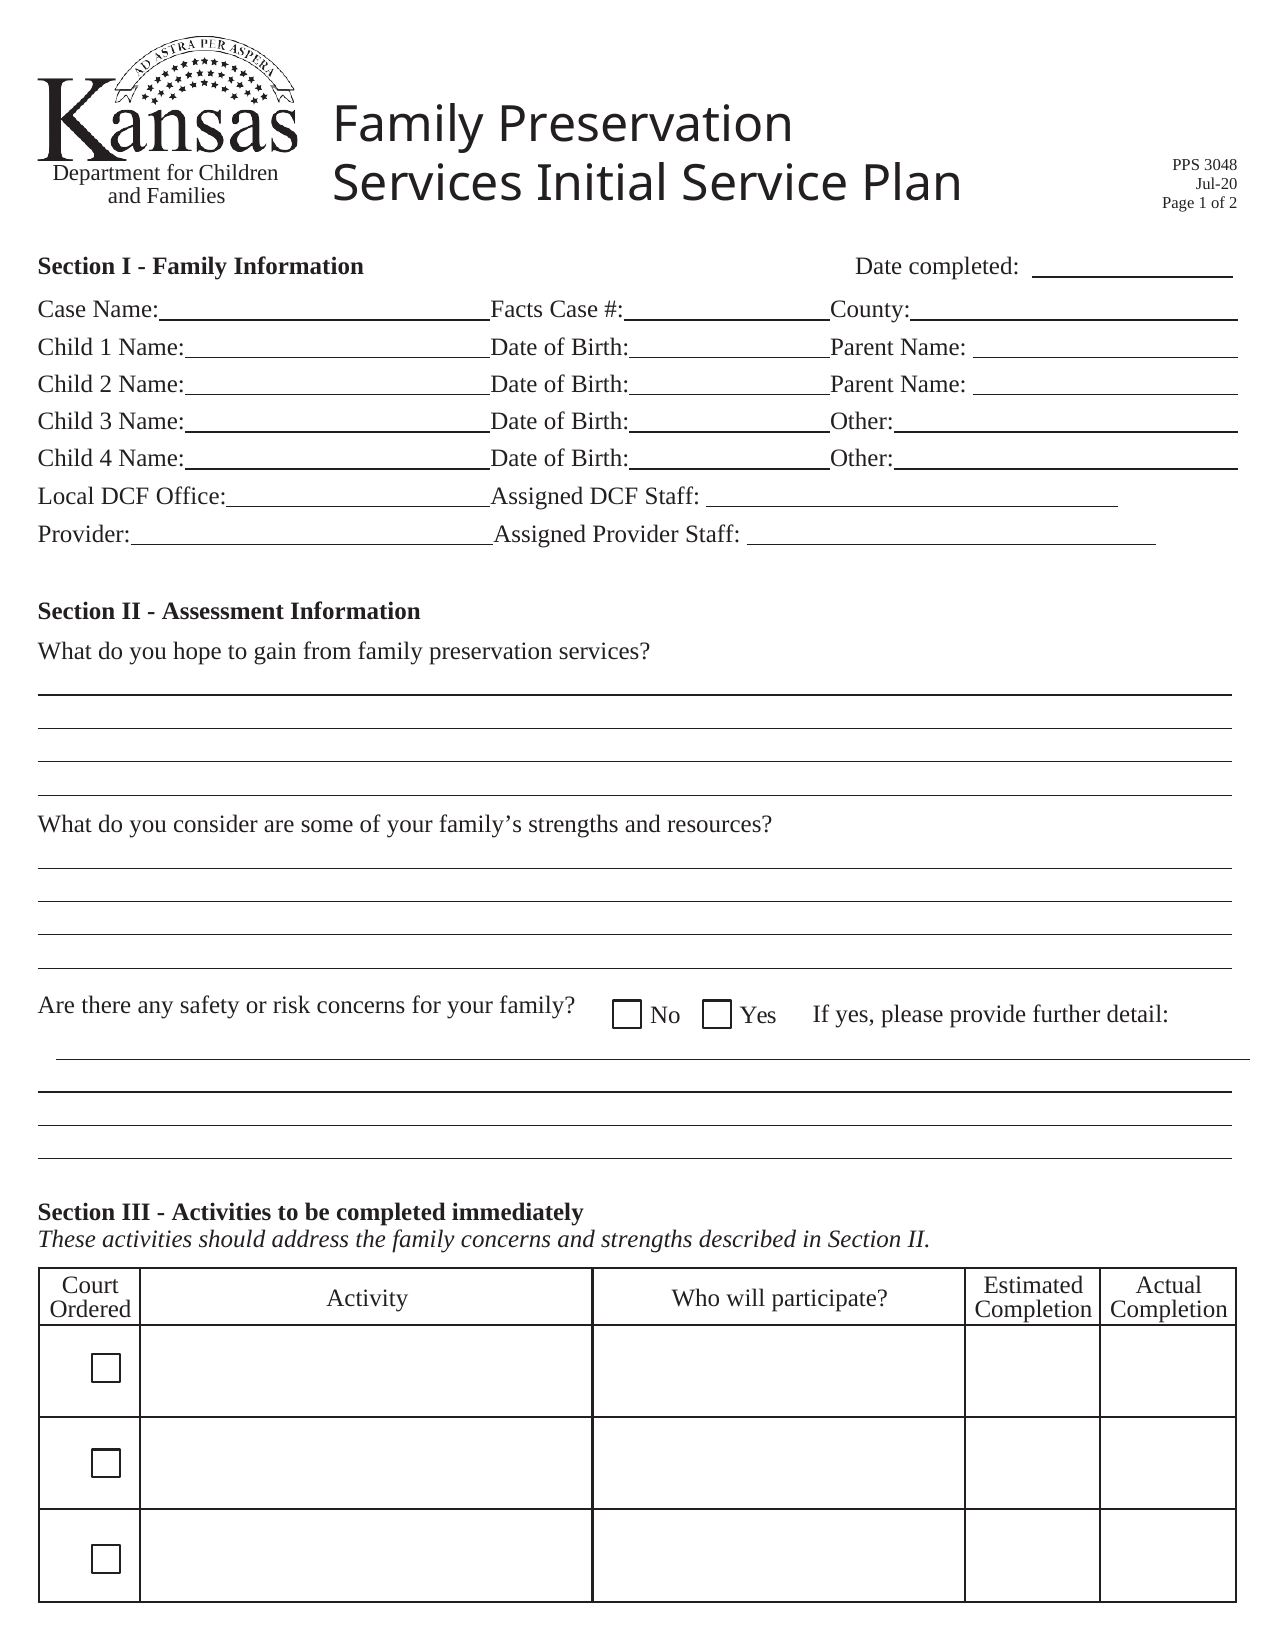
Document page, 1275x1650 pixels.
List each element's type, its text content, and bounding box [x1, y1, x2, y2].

table_cell [966, 1326, 1099, 1416]
table_cell [141, 1418, 591, 1508]
text What do you consider are some of your family’s strengths and resources? [37, 809, 1250, 837]
text What do you hope to gain from family preservation services? [37, 636, 1250, 664]
table_cell [1101, 1326, 1235, 1416]
picture [37, 36, 298, 161]
table_cell [594, 1326, 964, 1416]
text PPS 3048 [1172, 156, 1250, 174]
text These activities should address the family concerns and strengths described in Section II. [37, 1226, 1250, 1253]
table_header Actual Completion [1101, 1269, 1235, 1324]
table_header Court Ordered [40, 1269, 139, 1324]
table_cell [141, 1510, 591, 1601]
table_cell [966, 1510, 1099, 1601]
text Case Name: Facts Case #: County: Child 1 Name: Date of Birth: Parent Name: Child 2 Name: Date of Birth: Parent Name: Child 3 Name: Date of Birth: Other: Child 4 Name: Date of Birth: Other: Local DCF Office: Assigned DCF Staff: [37, 294, 1238, 509]
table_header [594, 1269, 964, 1324]
table_cell [141, 1326, 591, 1416]
table_cell [966, 1418, 1099, 1508]
table_header Activity [141, 1269, 591, 1324]
text If yes, please provide further detail: [812, 999, 1250, 1028]
table_cell [40, 1326, 139, 1416]
table_cell [40, 1418, 139, 1508]
subtitle Section III - Activities to be completed immediately [37, 1198, 1250, 1226]
table_cell [1101, 1510, 1235, 1601]
text Family Preservation Services Initial Service Plan [332, 91, 993, 215]
text Jul-20 Page 1 of 2 [1162, 174, 1239, 212]
text No Yes [650, 1000, 780, 1029]
table_cell [594, 1418, 964, 1508]
subtitle Section II - Assessment Information [37, 596, 1250, 624]
text Are there any safety or risk concerns for your family? [37, 990, 580, 1019]
text Section I - Family Information Date completed: [37, 251, 1250, 280]
table_cell [594, 1510, 964, 1601]
table_cell [1101, 1418, 1235, 1508]
table_cell [40, 1510, 139, 1601]
text Provider: Assigned Provider Staff: [37, 519, 1250, 548]
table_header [966, 1269, 1099, 1324]
text Department for Children and Families [52, 162, 302, 208]
